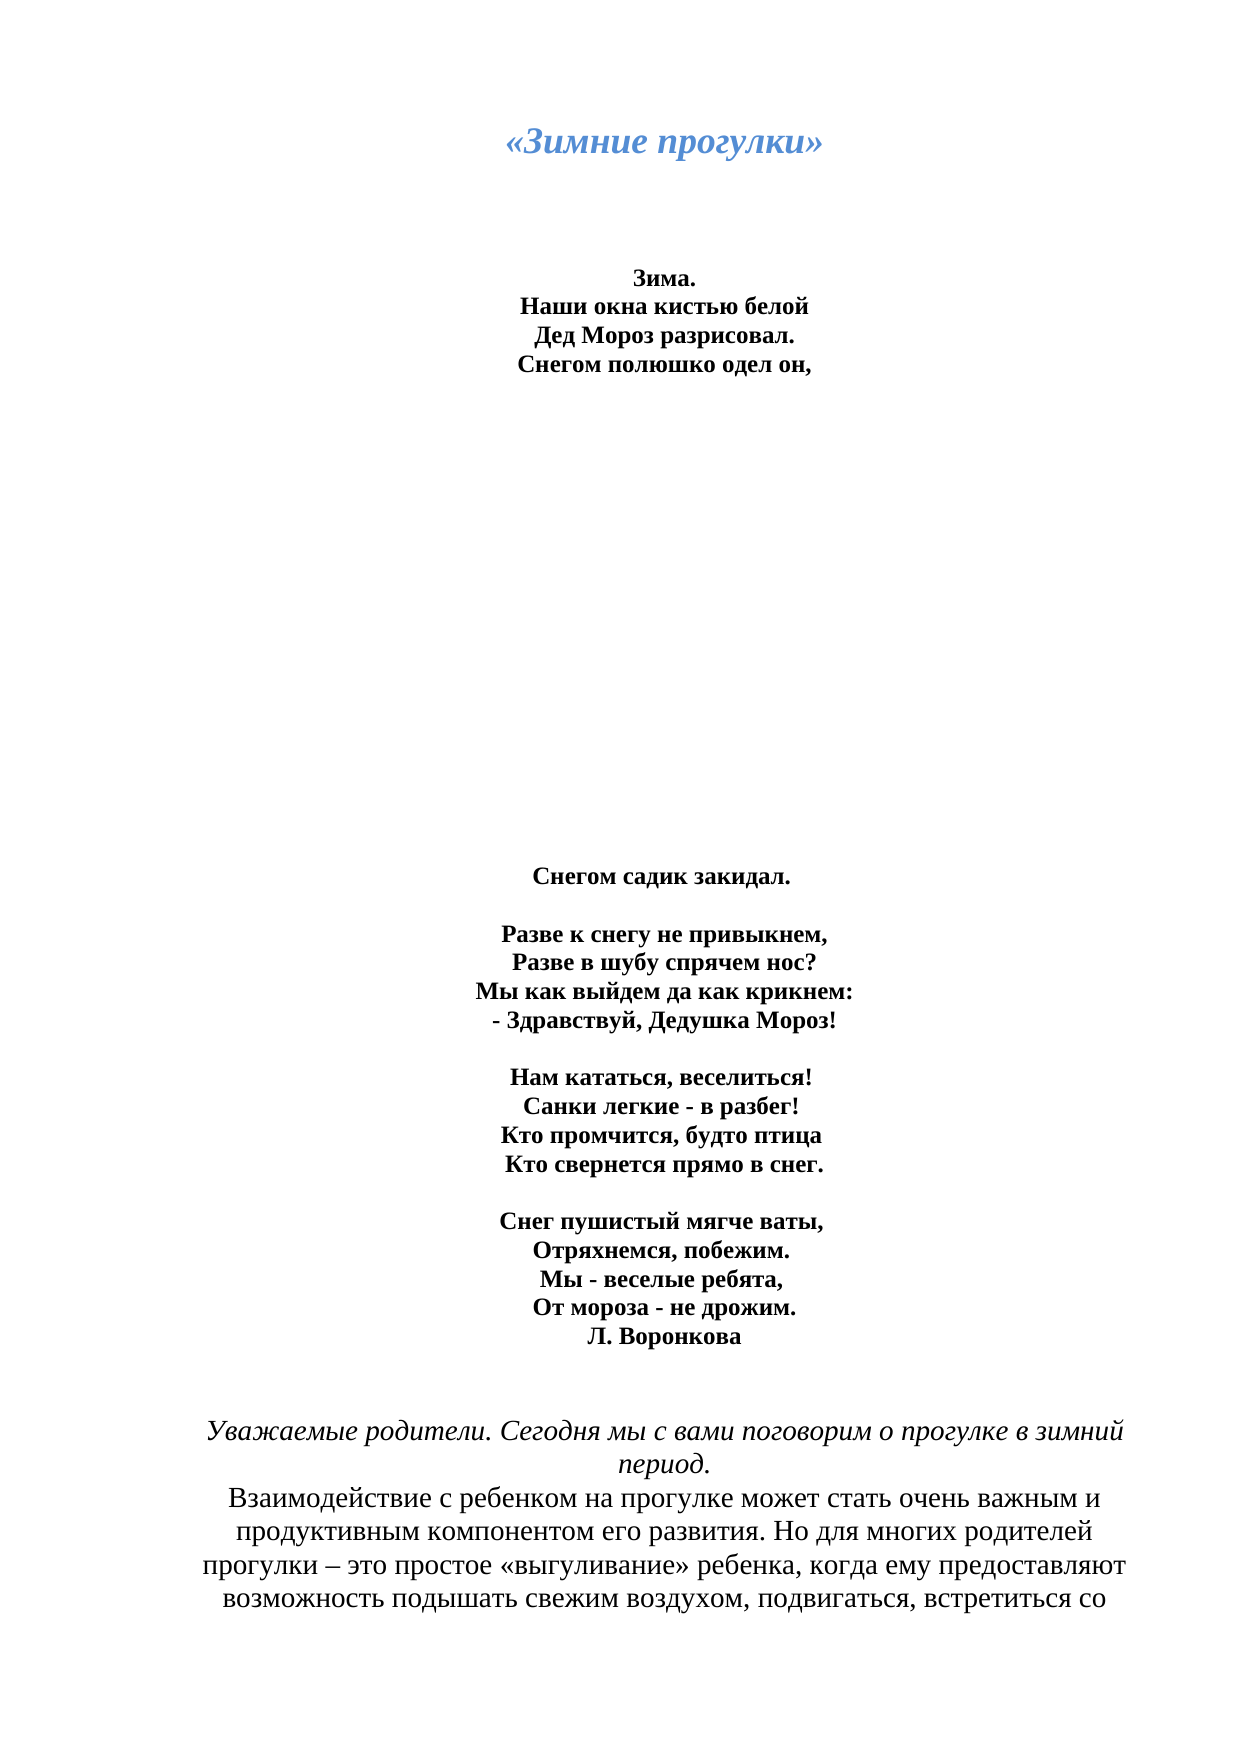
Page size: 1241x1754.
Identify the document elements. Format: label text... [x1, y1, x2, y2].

text «Зимние прогулки» [177, 118, 1152, 161]
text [177, 1379, 1152, 1614]
text Снегом садик закидал. Разве к снегу не привыкнем, Разве в шубу спрячем нос? Мы как выйдем да как крикнем: - Здравствуй, Дедушка Мороз! Нам кататься, веселиться! Санки легкие - в разбег! Кто промчится, будто птица Кто свернется прямо в снег. Снег пушистый мягче ваты, Отряхнемся, побежим. Мы - веселые ребята, От мороза - не дрожим. Л. Воронкова [177, 861, 1152, 1350]
text Зима. Наши окна кистью белой Дед Мороз разрисовал. Снегом полюшко одел он, [177, 263, 1152, 378]
